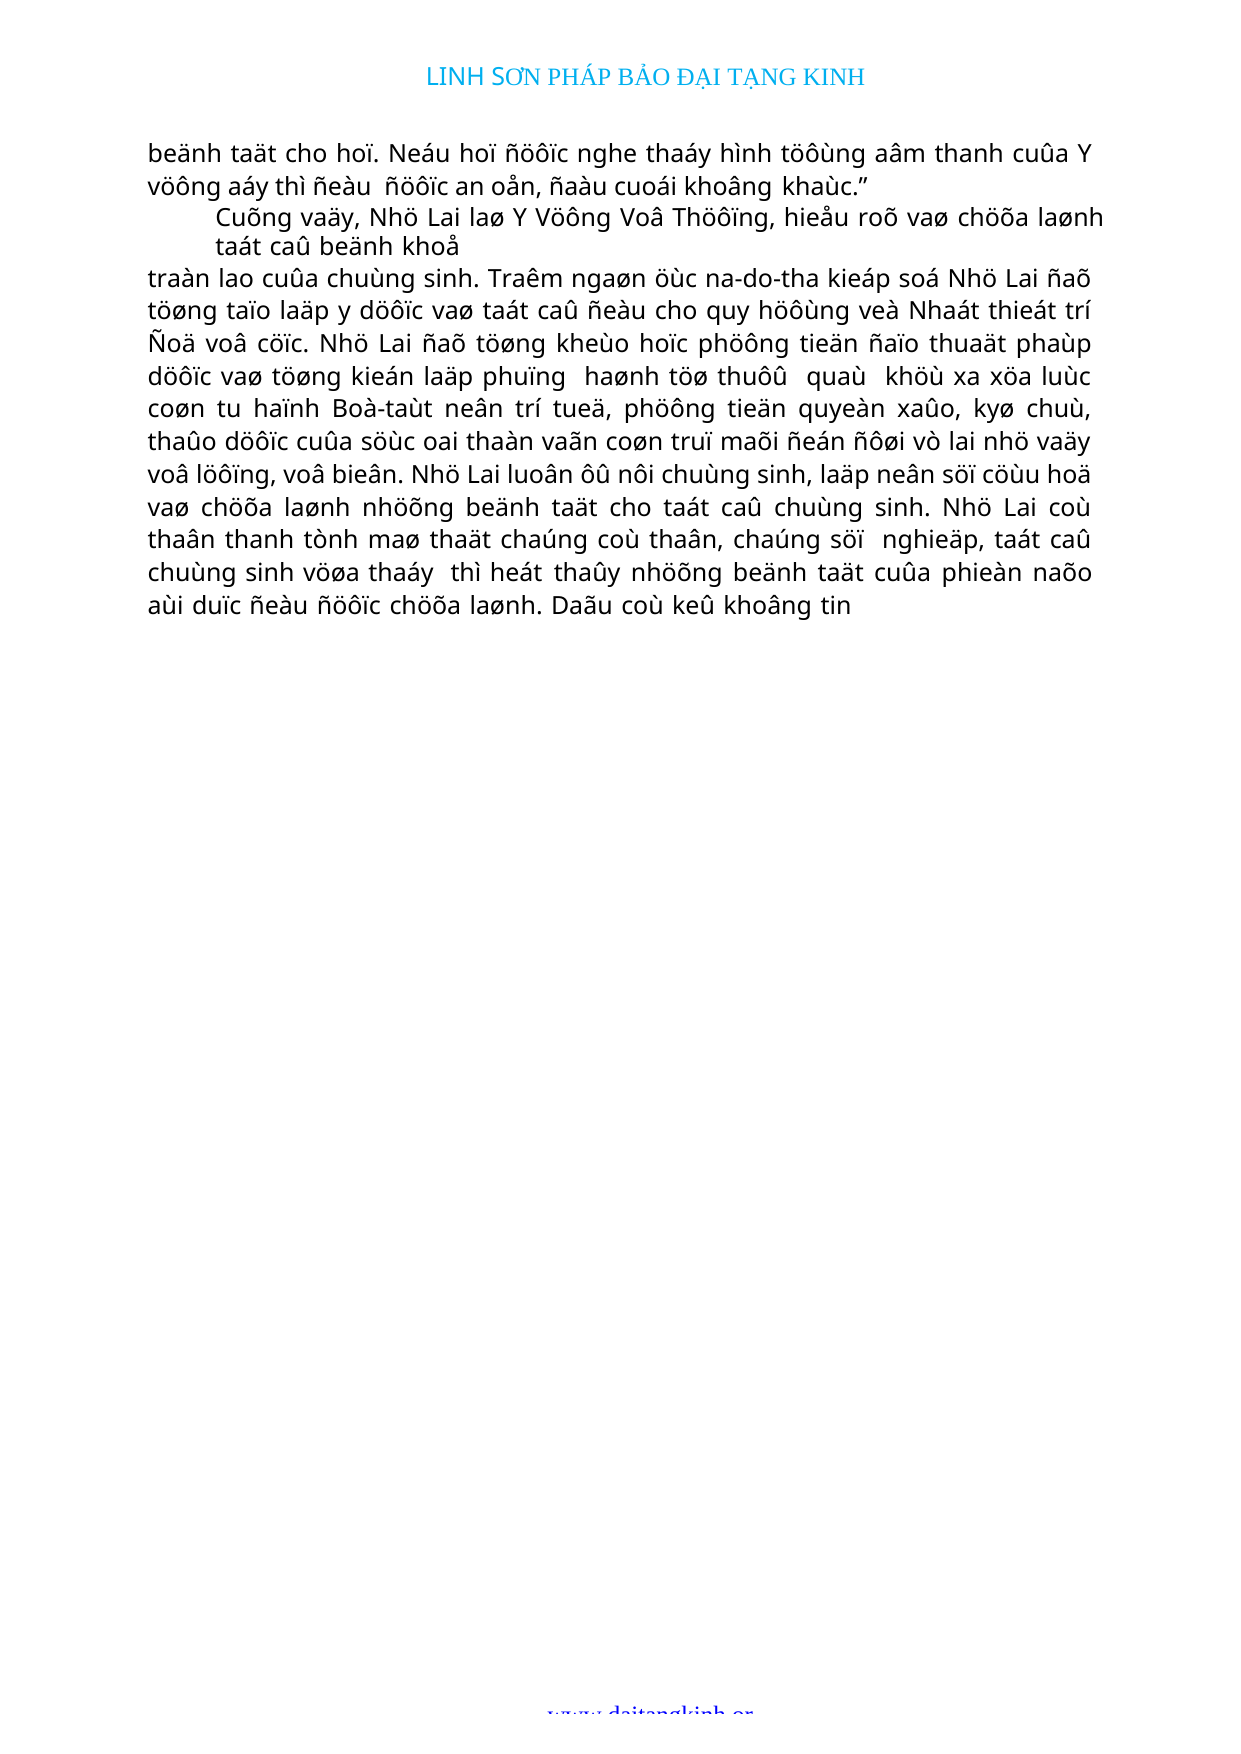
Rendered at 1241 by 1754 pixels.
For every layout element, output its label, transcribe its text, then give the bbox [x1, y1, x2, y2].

text traàn lao cuûa chuùng sinh. Traêm ngaøn öùc na-do-tha kieáp soá Nhö Lai ñaõ töøng taïo laäp y döôïc vaø taát caû ñeàu cho quy höôùng veà Nhaát thieát trí Ñoä voâ cöïc. Nhö Lai ñaõ töøng kheùo hoïc phöông tieän ñaïo thuaät phaùp döôïc vaø töøng kieán laäp phuïng haønh töø thuôû quaù khöù xa xöa luùc coøn tu haïnh Boà-taùt neân trí tueä, phöông tieän quyeàn xaûo, kyø chuù, thaûo döôïc cuûa söùc oai thaàn vaãn coøn truï maõi ñeán ñôøi vò lai nhö vaäy voâ löôïng, voâ bieân. Nhö Lai luoân ôû nôi chuùng sinh, laäp neân söï cöùu hoä vaø chöõa laønh nhöõng beänh taät cho taát caû chuùng sinh. Nhö Lai coù thaân thanh tònh maø thaät chaúng coù thaân, chaúng söï nghieäp, taát caû chuùng sinh vöøa thaáy thì heát thaûy nhöõng beänh taät cuûa phieàn naõo aùi duïc ñeàu ñöôïc chöõa laønh. Daãu coù keû khoâng tin [147, 262, 1093, 621]
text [147, 135, 1093, 202]
text Cuõng vaäy, Nhö Lai laø Y Vöông Voâ Thöôïng, hieåu roõ vaø chöõa laønh taát caû beänh khoå [215, 202, 1105, 262]
